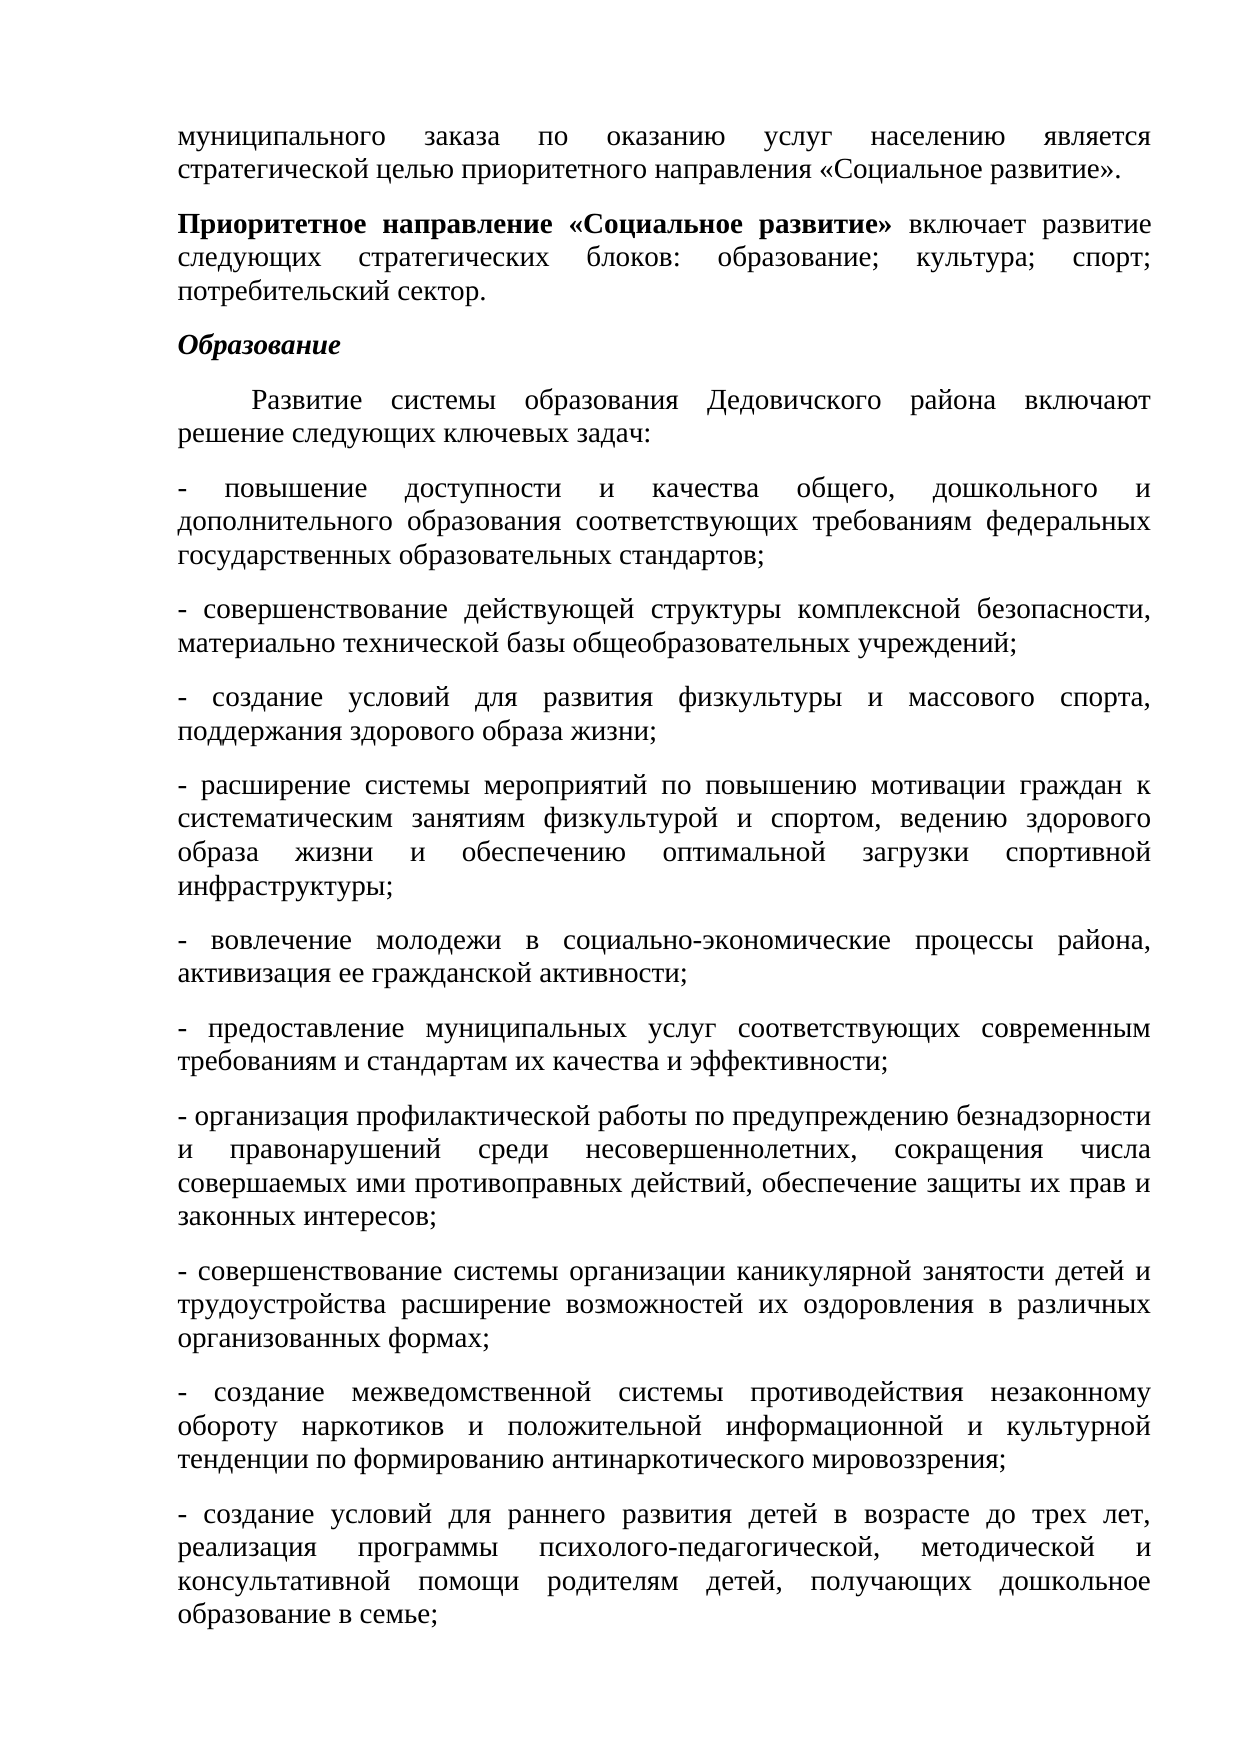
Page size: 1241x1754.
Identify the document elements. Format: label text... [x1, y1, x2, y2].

text - создание условий для раннего развития детей в возрасте до трех лет, реализация программы психолого-педагогической, методической и консультативной помощи родителям детей, получающих дошкольное образование в семье; [177, 1496, 1152, 1630]
text Развитие системы образования Дедовичского района включают решение следующих ключевых задач: [177, 382, 1152, 449]
text - совершенствование действующей структуры комплексной безопасности, материально технической базы общеобразовательных учреждений; [177, 591, 1152, 658]
text - совершенствование системы организации каникулярной занятости детей и трудоустройства расширение возможностей их оздоровления в различных организованных формах; [177, 1253, 1152, 1353]
text - организация профилактической работы по предупреждению безнадзорности и правонарушений среди несовершеннолетних, сокращения числа совершаемых ими противоправных действий, обеспечение защиты их прав и законных интересов; [177, 1098, 1152, 1232]
text Образование [177, 327, 1152, 361]
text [177, 118, 1152, 185]
text - вовлечение молодежи в социально-экономические процессы района, активизация ее гражданской активности; [177, 922, 1152, 989]
text - создание межведомственной системы противодействия незаконному обороту наркотиков и положительной информационной и культурной тенденции по формированию антинаркотического мировоззрения; [177, 1374, 1152, 1475]
text - предоставление муниципальных услуг соответствующих современным требованиям и стандартам их качества и эффективности; [177, 1010, 1152, 1077]
text Приоритетное направление «Социальное развитие» включает развитие следующих стратегических блоков: образование; культура; спорт; потребительский сектор. [177, 206, 1152, 307]
text - повышение доступности и качества общего, дошкольного и дополнительного образования соответствующих требованиям федеральных государственных образовательных стандартов; [177, 470, 1152, 570]
text - расширение системы мероприятий по повышению мотивации граждан к систематическим занятиям физкультурой и спортом, ведению здорового образа жизни и обеспечению оптимальной загрузки спортивной инфраструктуры; [177, 767, 1152, 901]
text - создание условий для развития физкультуры и массового спорта, поддержания здорового образа жизни; [177, 679, 1152, 746]
